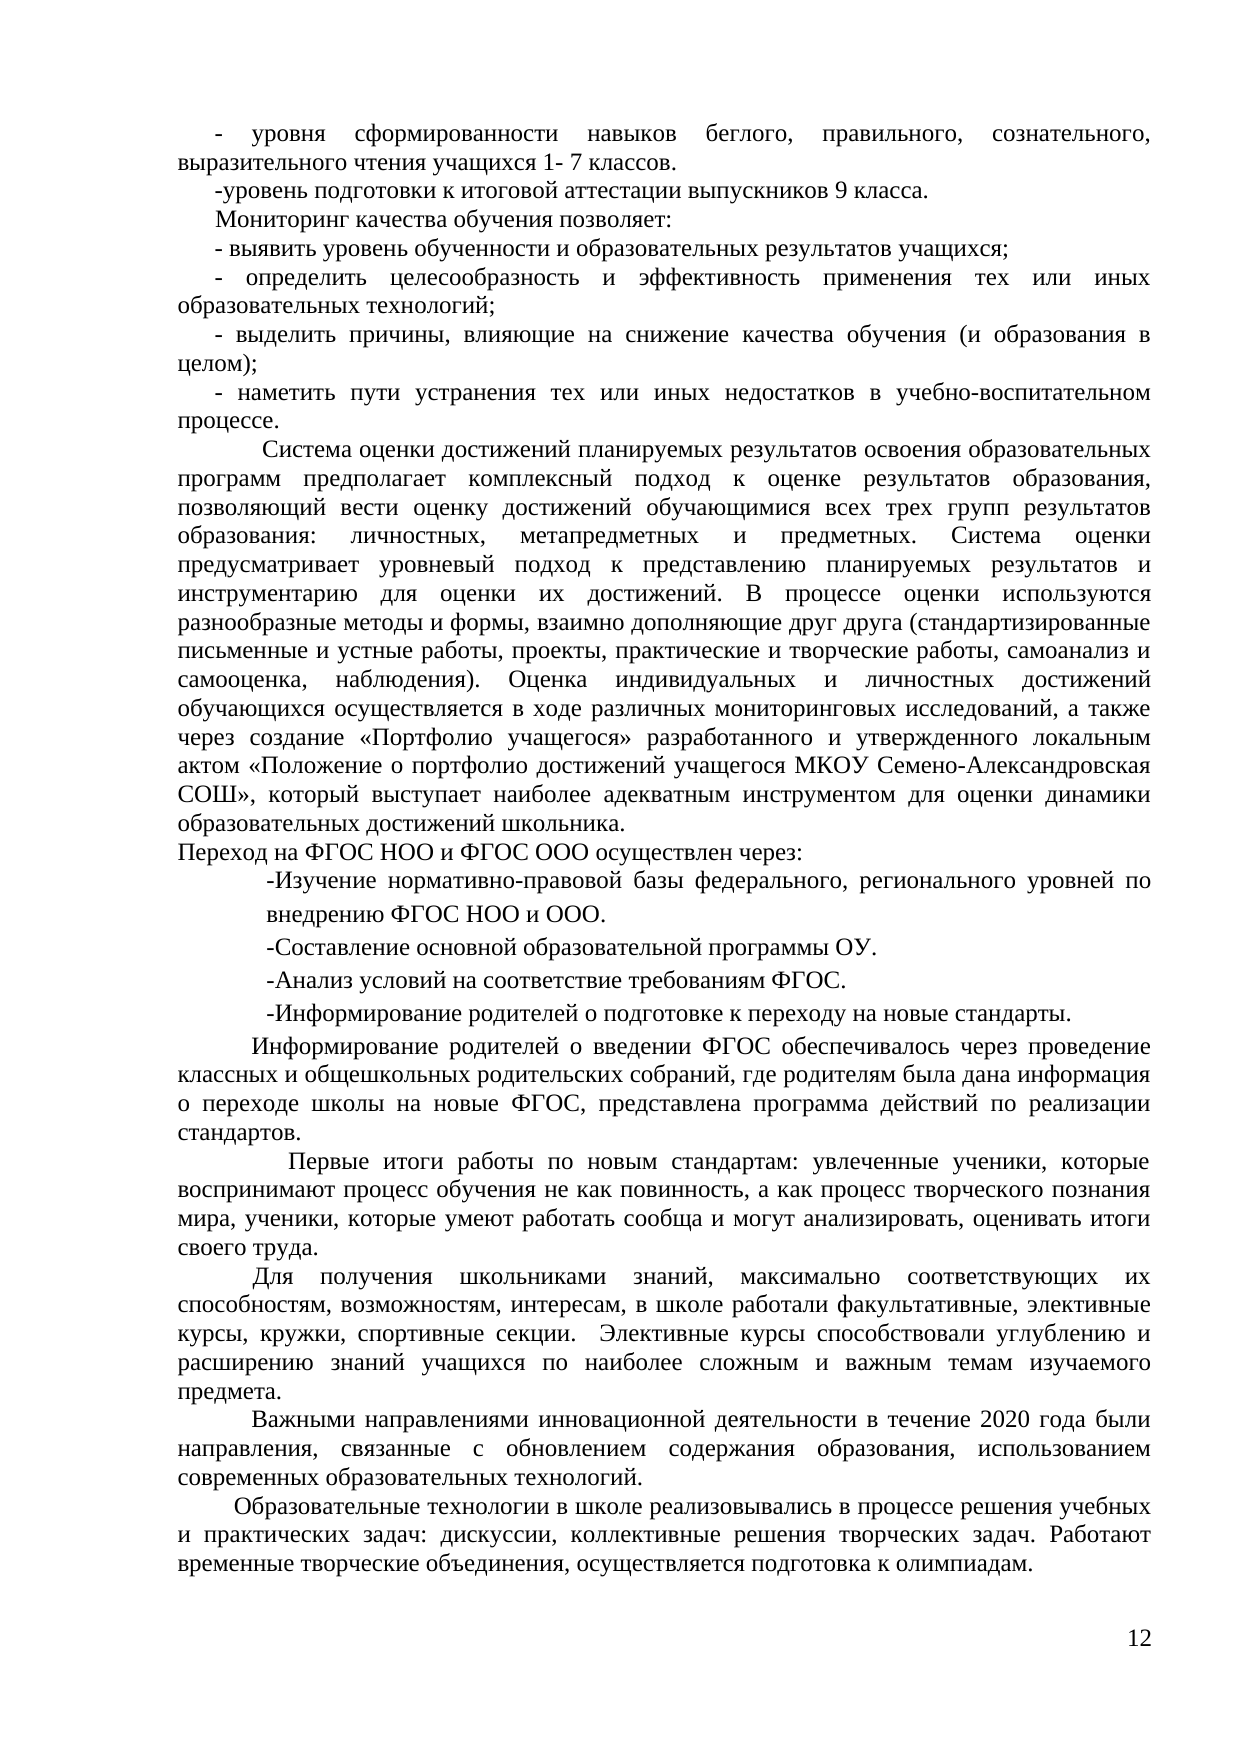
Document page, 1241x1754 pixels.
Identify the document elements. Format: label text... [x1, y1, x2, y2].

text -Составление основной образовательной программы ОУ. [266, 932, 1152, 960]
text Образовательные технологии в школе реализовывались в процессе решения учебных и практических задач: дискуссии, коллективные решения творческих задач. Работают временные творческие объединения, осуществляется подготовка к олимпиадам. [177, 1491, 1152, 1577]
text -Информирование родителей о подготовке к переходу на новые стандарты. [266, 998, 1152, 1026]
text -уровень подготовки к итоговой аттестации выпускников 9 класса. [177, 176, 1152, 204]
text Мониторинг качества обучения позволяет: [177, 204, 1152, 233]
text Важными направлениями инновационной деятельности в течение 2020 года были направления, связанные с обновлением содержания образования, использованием современных образовательных технологий. [177, 1404, 1152, 1491]
text - выделить причины, влияющие на снижение качества обучения (и образования в целом); [177, 319, 1152, 377]
text - наметить пути устранения тех или иных недостатков в учебно-воспитательном процессе. [177, 377, 1152, 434]
text -Анализ условий на соответствие требованиям ФГОС. [266, 965, 1152, 993]
text Переход на ФГОС НОО и ФГОС ООО осуществлен через: [177, 837, 1152, 866]
text Информирование родителей о введении ФГОС обеспечивалось через проведение классных и общешкольных родительских собраний, где родителям была дана информация о переходе школы на новые ФГОС, представлена программа действий по реализации стандартов. [177, 1031, 1152, 1146]
text -Изучение нормативно-правовой базы федерального, регионального уровней по внедрению ФГОС НОО и ООО. [266, 866, 1152, 927]
text - выявить уровень обученности и образовательных результатов учащихся; [177, 233, 1152, 262]
text Для получения школьниками знаний, максимально соответствующих их способностям, возможностям, интересам, в школе работали факультативные, элективные курсы, кружки, спортивные секции. Элективные курсы способствовали углублению и расширению знаний учащихся по наиболее сложным и важным темам изучаемого предмета. [177, 1261, 1152, 1404]
text - определить целесообразность и эффективность применения тех или иных образовательных технологий; [177, 262, 1152, 319]
text - уровня сформированности навыков беглого, правильного, сознательного, выразительного чтения учащихся 1- 7 классов. [177, 118, 1152, 176]
text Первые итоги работы по новым стандартам: увлеченные ученики, которые воспринимают процесс обучения не как повинность, а как процесс творческого познания мира, ученики, которые умеют работать сообща и могут анализировать, оценивать итоги своего труда. [177, 1146, 1152, 1261]
text Система оценки достижений планируемых результатов освоения образовательных программ предполагает комплексный подход к оценке результатов образования, позволяющий вести оценку достижений обучающимися всех трех групп результатов образования: личностных, метапредметных и предметных. Система оценки предусматривает уровневый подход к представлению планируемых результатов и инструментарию для оценки их достижений. В процессе оценки используются разнообразные методы и формы, взаимно дополняющие друг друга (стандартизированные письменные и устные работы, проекты, практические и творческие работы, самоанализ и самооценка, наблюдения). Оценка индивидуальных и личностных достижений обучающихся осуществляется в ходе различных мониторинговых исследований, а также через создание «Портфолио учащегося» разработанного и утвержденного локальным актом «Положение о портфолио достижений учащегося МКОУ Семено-Александровская СОШ», который выступает наиболее адекватным инструментом для оценки динамики образовательных достижений школьника. [177, 434, 1152, 837]
